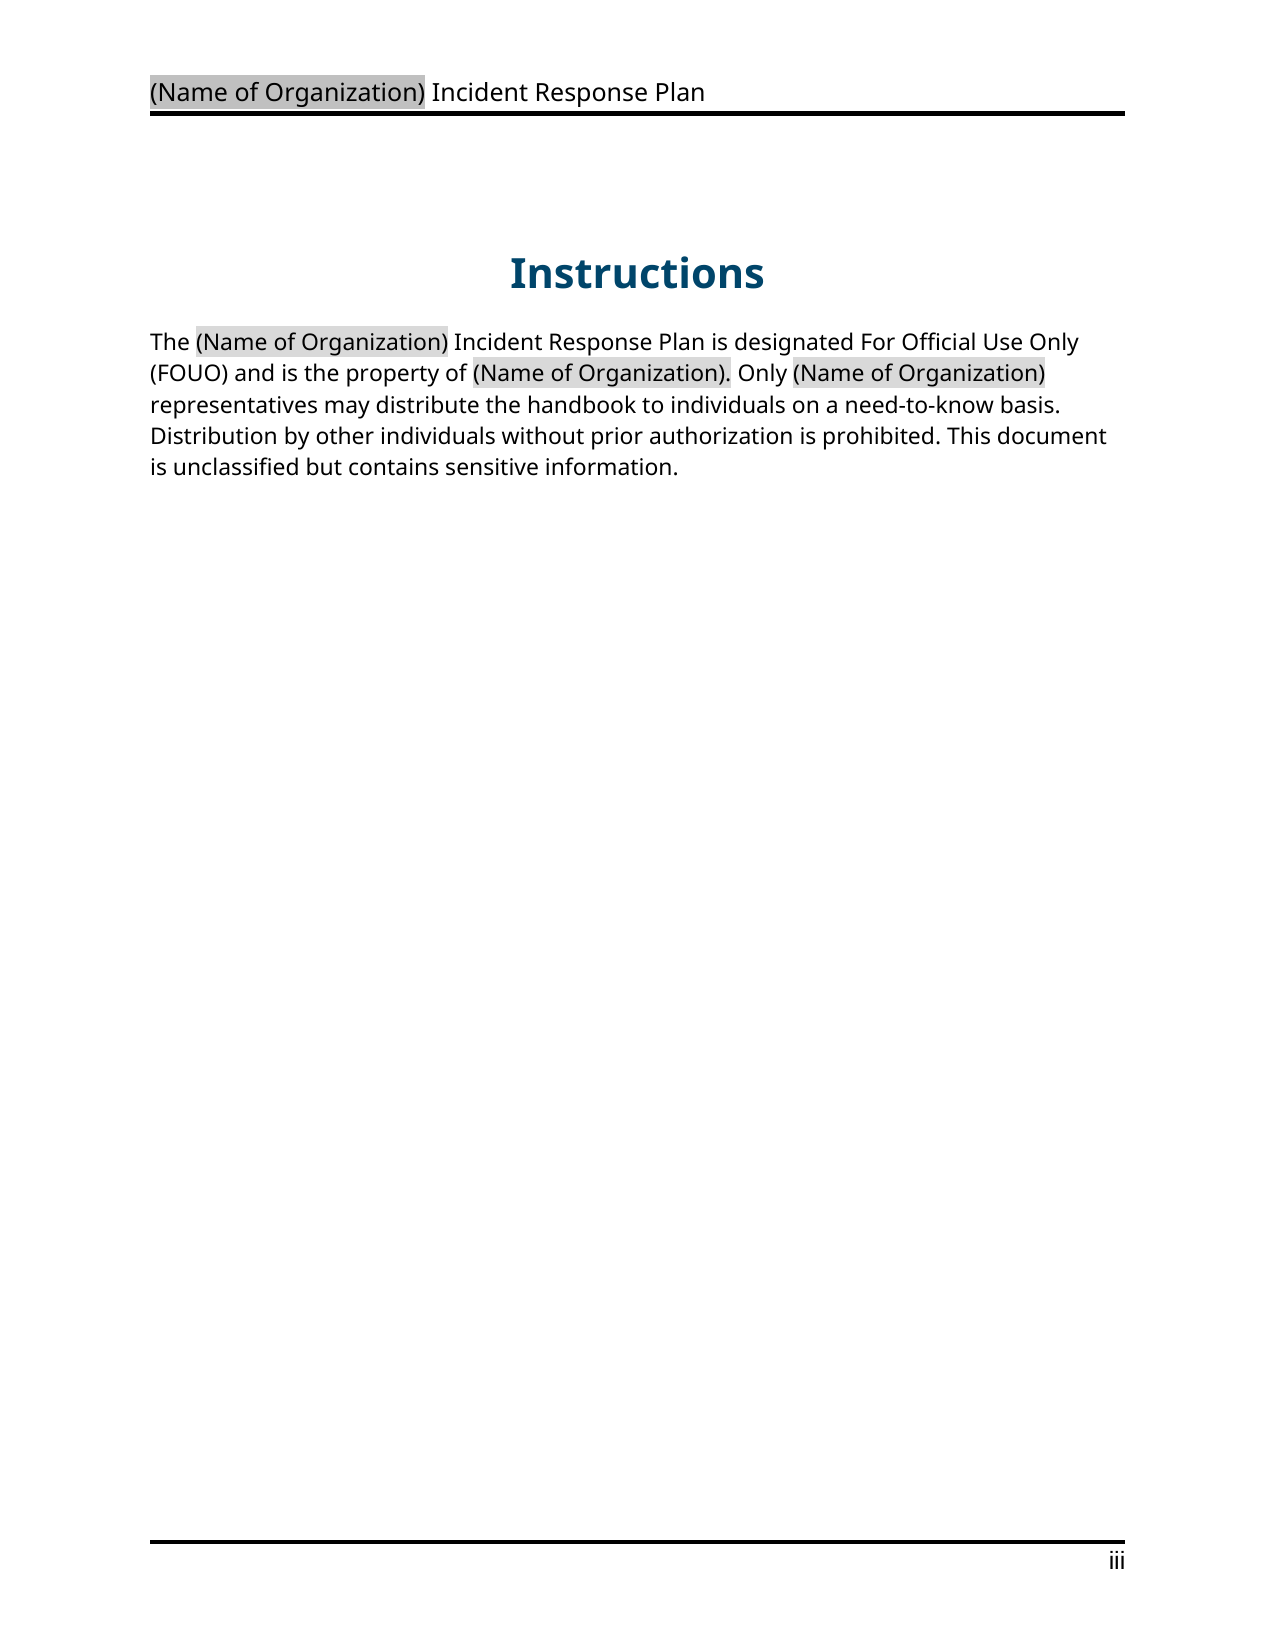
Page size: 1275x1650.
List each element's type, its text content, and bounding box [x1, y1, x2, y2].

subtitle Instructions [150, 244, 1125, 301]
text The (Name of Organization) Incident Response Plan is designated For Official Use Only (FOUO) and is the property of (Name of Organization). Only (Name of Organization) representatives may distribute the handbook to individuals on a need-to-know basis. Distribution by other individuals without prior authorization is prohibited. This document is unclassified but contains sensitive information. [150, 326, 1125, 482]
